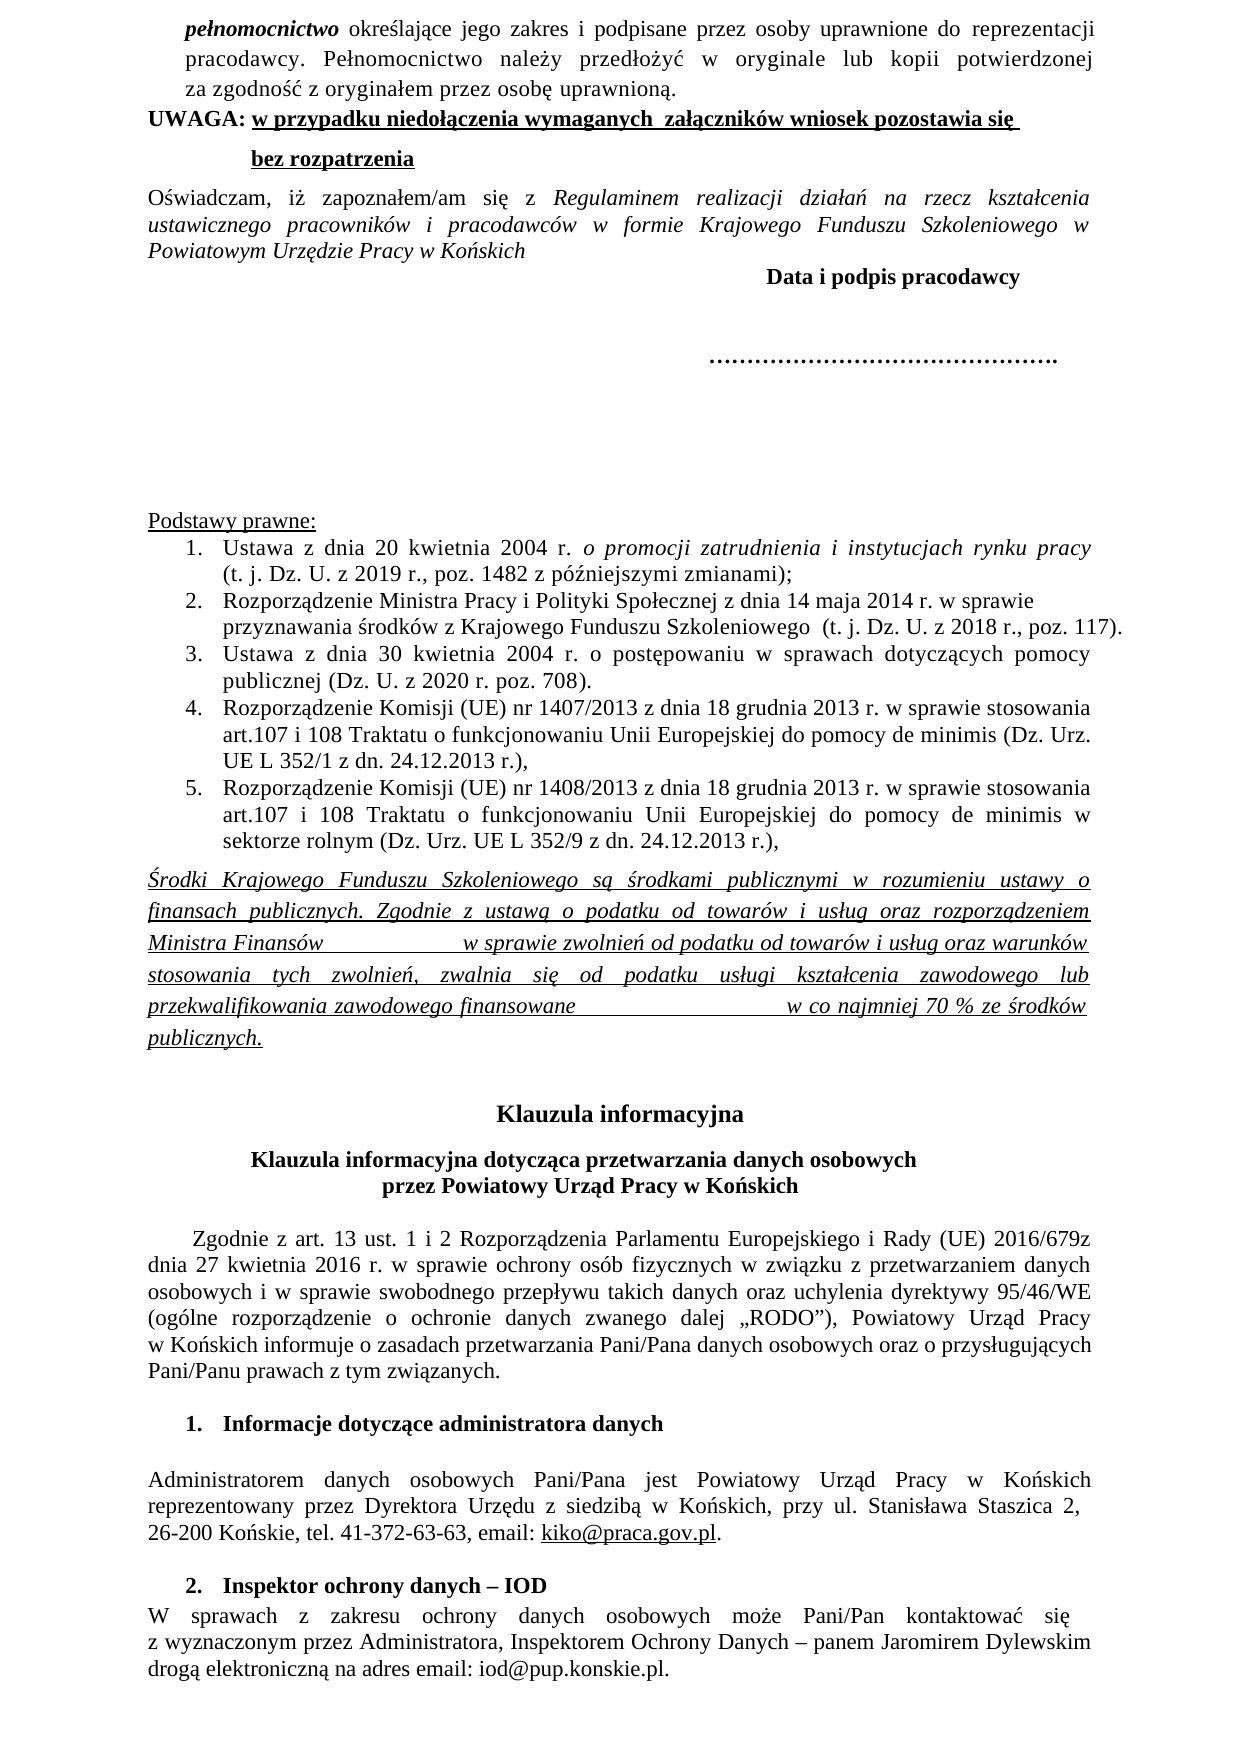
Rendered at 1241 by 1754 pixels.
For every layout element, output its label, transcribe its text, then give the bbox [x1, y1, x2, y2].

text Zgodnie z art. 13 ust. 1 i 2 Rozporządzenia Parlamentu Europejskiego i Rady (UE) 2016/679z dnia 27 kwietnia 2016 r. w sprawie ochrony osób fizycznych w związku z przetwarzaniem danych osobowych i w sprawie swobodnego przepływu takich danych oraz uchylenia dyrektywy 95/46/WE (ogólne rozporządzenie o ochronie danych zwanego dalej „RODO”), Powiatowy Urząd Pracy w Końskich informuje o zasadach przetwarzania Pani/Pana danych osobowych oraz o przysługujących Pani/Panu prawach z tym związanych. [148, 1225, 1093, 1383]
list Ustawa z dnia 20 kwietnia 2004 r. o promocji zatrudnienia i instytucjach rynku pracy (t. j. Dz. U. z 2019 r., poz. 1482 z późniejszymi zmianami); [185, 534, 1093, 587]
text Podstawy prawne: [148, 513, 1093, 533]
text Oświadczam, iż zapoznałem/am się z Regulaminem realizacji działań na rzecz kształcenia ustawicznego pracowników i pracodawców w formie Krajowego Funduszu Szkoleniowego w Powiatowym Urzędzie Pracy w Końskich [148, 184, 1093, 263]
list Inspektor ochrony danych – IOD [185, 1572, 1093, 1598]
list Rozporządzenie Ministra Pracy i Polityki Społecznej z dnia 14 maja 2014 r. w sprawie przyznawania środków z Krajowego Funduszu Szkoleniowego (t. j. Dz. U. z 2018 r., poz. 117). [185, 587, 1152, 639]
text UWAGA: w przypadku niedołączenia wymaganych załączników wniosek pozostawia się [148, 105, 1137, 132]
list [148, 15, 1095, 102]
list Rozporządzenie Komisji (UE) nr 1408/2013 z dnia 18 grudnia 2013 r. w sprawie stosowania art.107 i 108 Traktatu o funkcjonowaniu Unii Europejskiej do pomocy de minimis w sektorze rolnym (Dz. Urz. UE L 352/9 z dn. 24.12.2013 r.), [185, 774, 1093, 853]
list Informacje dotyczące administratora danych [185, 1410, 1093, 1436]
text bez rozpatrzenia [148, 145, 1137, 171]
text W sprawach z zakresu ochrony danych osobowych może Pani/Pan kontaktować się z wyznaczonym przez Administratora, Inspektorem Ochrony Danych – panem Jaromirem Dylewskim drogą elektroniczną na adres email: iod@pup.konskie.pl. [148, 1602, 1093, 1681]
text przez Powiatowy Urząd Pracy w Końskich [148, 1172, 1093, 1199]
text Środki Krajowego Funduszu Szkoleniowego są środkami publicznymi w rozumieniu ustawy o finansach publicznych. Zgodnie z ustawą o podatku od towarów i usług oraz rozporządzeniem Ministra Finansów w sprawie zwolnień od podatku od towarów i usług oraz warunków stosowania tych zwolnień, zwalnia się od podatku usługi kształcenia zawodowego lub przekwalifikowania zawodowego finansowane w co najmniej 70 % ze środków publicznych. [148, 866, 1093, 1050]
text Klauzula informacyjna [148, 1099, 1093, 1128]
text ………………………………………. [148, 342, 1093, 369]
text Klauzula informacyjna dotycząca przetwarzania danych osobowych [148, 1146, 1093, 1172]
text Data i podpis pracodawcy [738, 263, 1093, 290]
text Administratorem danych osobowych Pani/Pana jest Powiatowy Urząd Pracy w Końskich reprezentowany przez Dyrektora Urzędu z siedzibą w Końskich, przy ul. Stanisława Staszica 2, 26-200 Końskie, tel. 41-372-63-63, email: kiko@praca.gov.pl. [148, 1466, 1093, 1545]
list Rozporządzenie Komisji (UE) nr 1407/2013 z dnia 18 grudnia 2013 r. w sprawie stosowania art.107 i 108 Traktatu o funkcjonowaniu Unii Europejskiej do pomocy de minimis (Dz. Urz. UE L 352/1 z dn. 24.12.2013 r.), [185, 694, 1093, 773]
list Ustawa z dnia 30 kwietnia 2004 r. o postępowaniu w sprawach dotyczących pomocy publicznej (Dz. U. z 2020 r. poz. 708). [185, 641, 1093, 693]
